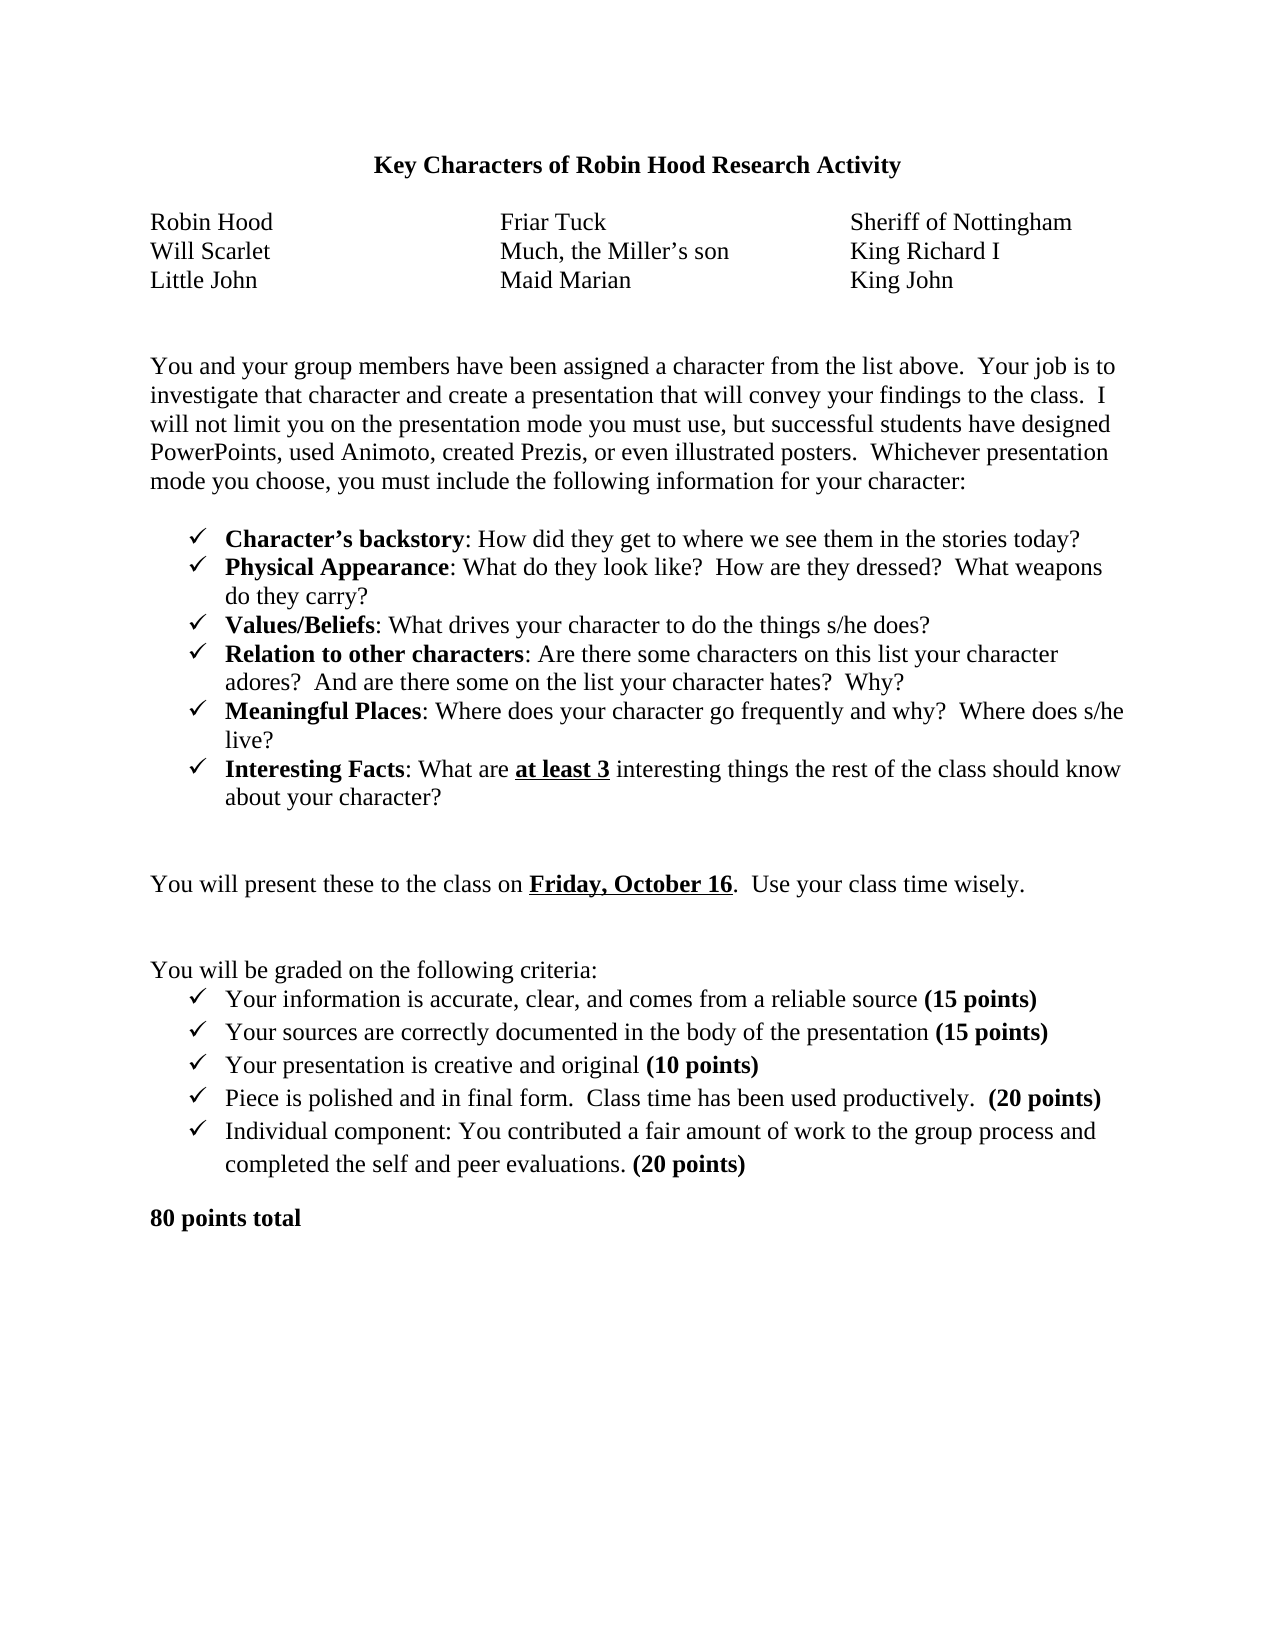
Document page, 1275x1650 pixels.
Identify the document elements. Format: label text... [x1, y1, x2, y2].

text 80 points total [150, 1203, 1125, 1231]
list Interesting Facts: What are at least 3 interesting things the rest of the class should know about your character? [187, 754, 1125, 811]
text Key Characters of Robin Hood Research Activity [150, 150, 1125, 179]
list Your sources are correctly documented in the body of the presentation (15 points) [187, 1017, 1125, 1046]
text Sheriff of Nottingham [850, 207, 1125, 236]
list Physical Appearance: What do they look like? How are they dressed? What weapons do they carry? [187, 552, 1125, 610]
text Friar Tuck [500, 207, 775, 236]
list Character’s backstory: How did they get to where we see them in the stories today? [187, 524, 1125, 552]
text You and your group members have been assigned a character from the list above. Your job is to investigate that character and create a presentation that will convey your findings to the class. I will not limit you on the presentation mode you must use, but successful students have designed PowerPoints, used Animoto, created Prezis, or even illustrated posters. Whichever presentation mode you choose, you must include the following information for your character: [150, 351, 1125, 495]
text Little John [150, 265, 425, 294]
list Your information is accurate, clear, and comes from a reliable source (15 points) [187, 984, 1125, 1012]
text King Richard I [850, 236, 1125, 265]
text Much, the Miller’s son [500, 236, 775, 265]
text Will Scarlet [150, 236, 425, 265]
text You will be graded on the following criteria: [150, 955, 1125, 984]
list Your presentation is creative and original (10 points) [187, 1050, 1125, 1078]
text Maid Marian [500, 265, 775, 294]
list Values/Beliefs: What drives your character to do the things s/he does? [187, 610, 1125, 639]
text You will present these to the class on Friday, October 16. Use your class time wisely. [150, 869, 1125, 897]
list Individual component: You contributed a fair amount of work to the group process and completed the self and peer evaluations. (20 points) [187, 1116, 1125, 1178]
list Relation to other characters: Are there some characters on this list your character adores? And are there some on the list your character hates? Why? [187, 639, 1125, 696]
text King John [850, 265, 1125, 294]
text Robin Hood [150, 207, 425, 236]
list Piece is polished and in final form. Class time has been used productively. (20 points) [187, 1083, 1125, 1112]
list Meaningful Places: Where does your character go frequently and why? Where does s/he live? [187, 696, 1125, 754]
